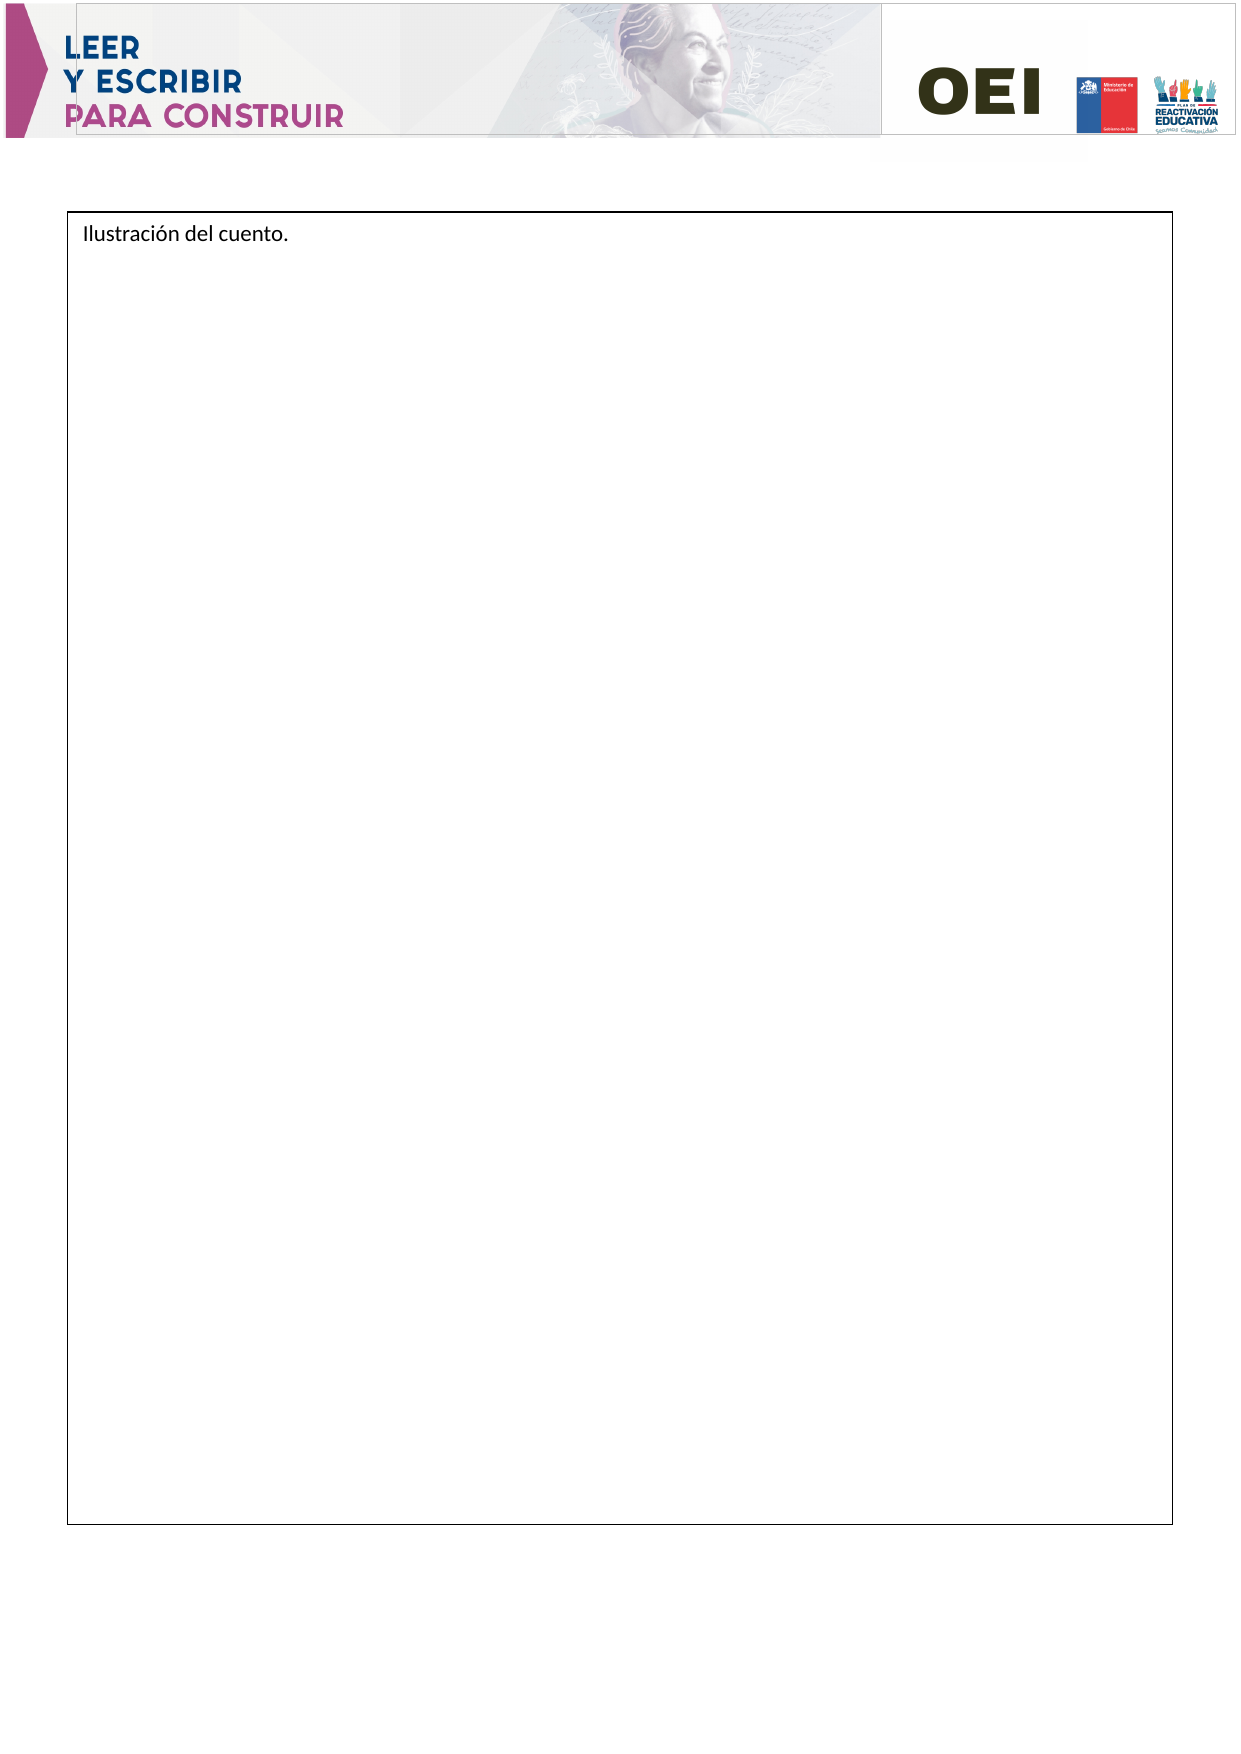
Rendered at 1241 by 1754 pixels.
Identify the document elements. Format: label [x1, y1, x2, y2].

picture [3, 3, 1088, 162]
picture [882, 20, 1220, 134]
picture [77, 4, 881, 134]
